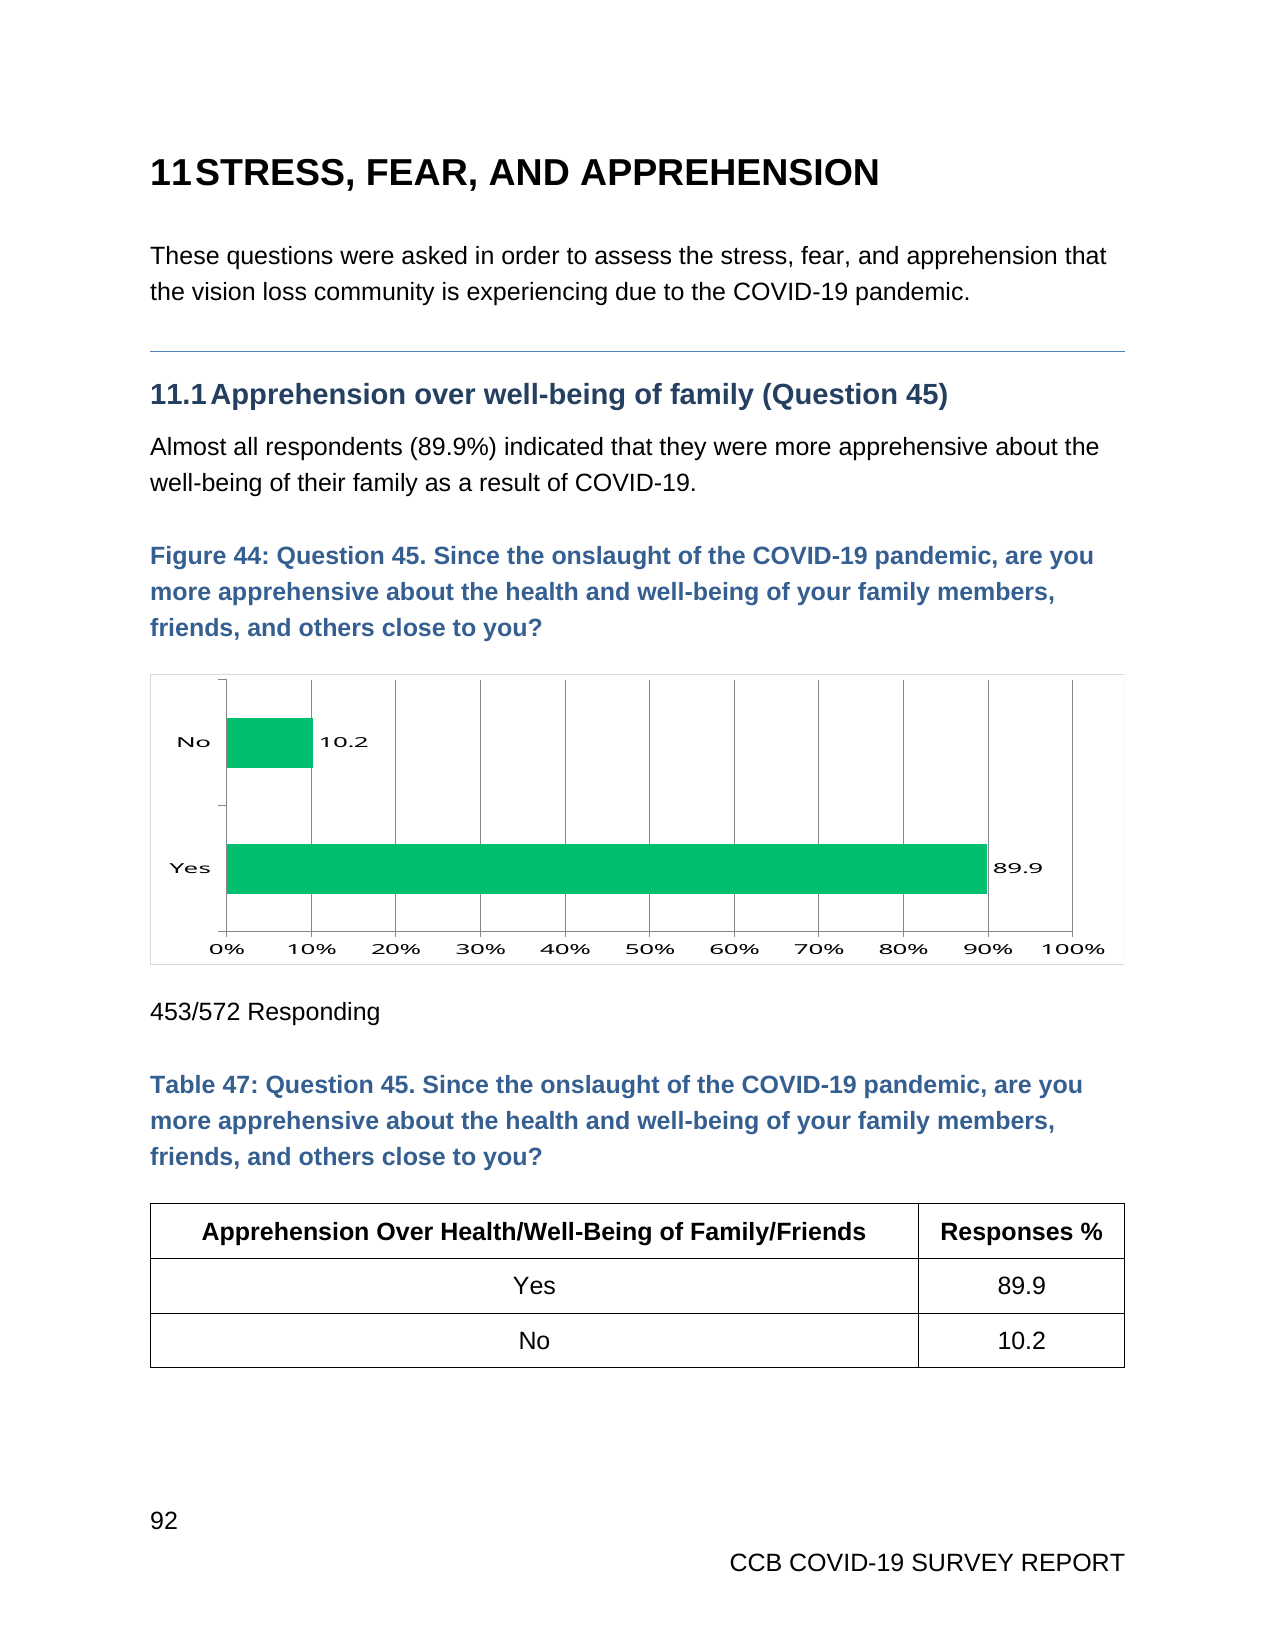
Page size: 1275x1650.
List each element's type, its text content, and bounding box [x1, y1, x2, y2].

text These questions were asked in order to assess the stress, fear, and apprehension that the vision loss community is experiencing due to the COVID-19 pandemic. [150, 241, 1125, 306]
table_header Responses % [919, 1204, 1124, 1258]
subtitle Apprehension over well-being of family (Question 45) [150, 352, 1125, 411]
table_cell 89.9 [919, 1259, 1124, 1312]
table_cell No [151, 1314, 918, 1367]
table_cell 10.2 [919, 1314, 1124, 1367]
table_header Apprehension Over Health/Well-Being of Family/Friends [151, 1204, 918, 1258]
subtitle Stress, Fear, and Apprehension [150, 150, 1125, 193]
text 453/572 Responding [150, 997, 1125, 1025]
table_cell Yes [151, 1259, 918, 1312]
text Table 47: Question 45. Since the onslaught of the COVID-19 pandemic, are you more apprehensive about the health and well-being of your family members, friends, and others close to you? [150, 1070, 1125, 1171]
text Almost all respondents (89.9%) indicated that they were more apprehensive about the well-being of their family as a result of COVID-19. [150, 432, 1125, 496]
